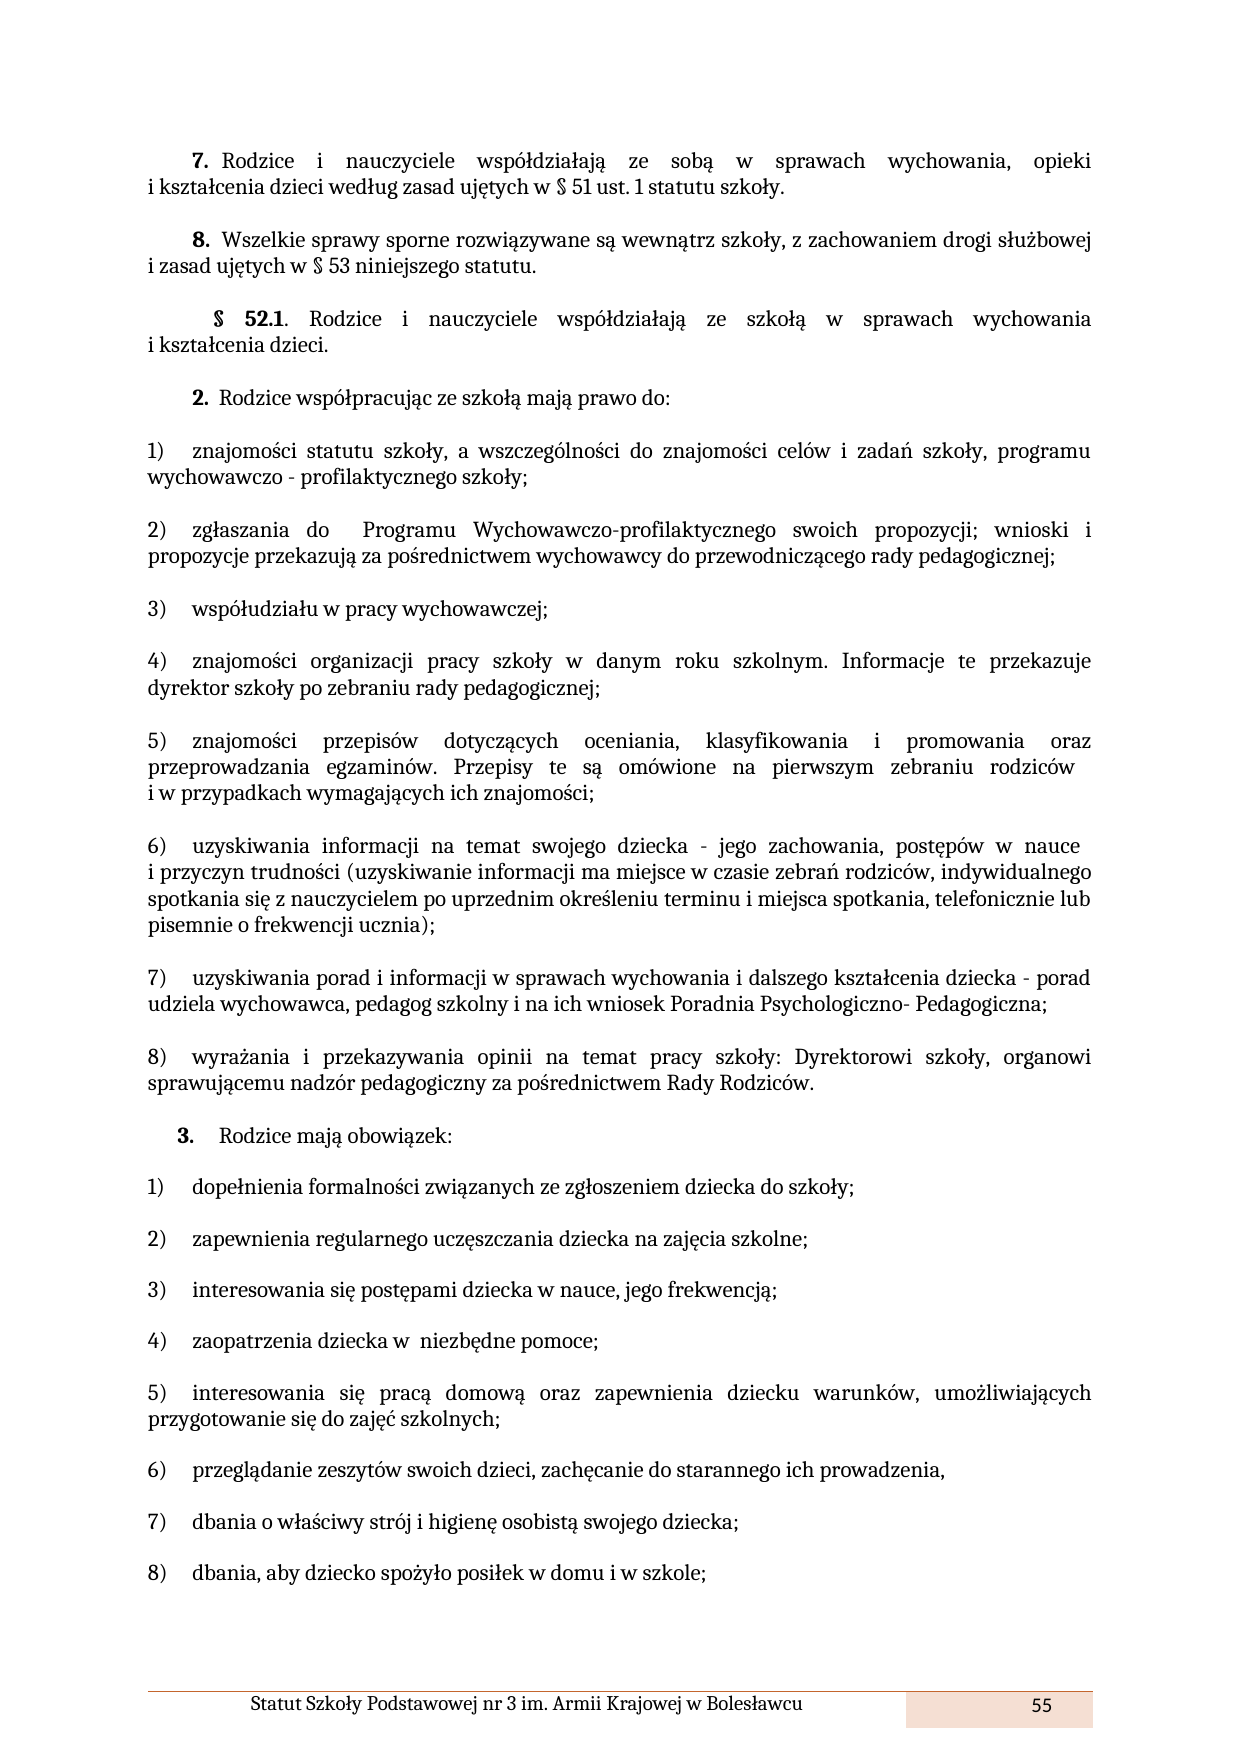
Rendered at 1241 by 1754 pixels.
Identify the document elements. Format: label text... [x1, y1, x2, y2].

list zapewnienia regularnego uczęszczania dziecka na zajęcia szkolne; [148, 1225, 1093, 1252]
list przeglądanie zeszytów swoich dzieci, zachęcanie do starannego ich prowadzenia, [148, 1457, 1093, 1483]
list znajomości przepisów dotyczących oceniania, klasyfikowania i promowania oraz przeprowadzania egzaminów. Przepisy te są omówione na pierwszym zebraniu rodziców i w przypadkach wymagających ich znajomości; [148, 727, 1093, 806]
list zgłaszania do Programu Wychowawczo-profilaktycznego swoich propozycji; wnioski i propozycje przekazują za pośrednictwem wychowawcy do przewodniczącego rady pedagogicznej; [148, 517, 1093, 569]
list Rodzice mają obowiązek: [177, 1123, 1093, 1149]
list uzyskiwania informacji na temat swojego dziecka - jego zachowania, postępów w nauce i przyczyn trudności (uzyskiwanie informacji ma miejsce w czasie zebrań rodziców, indywidualnego spotkania się z nauczycielem po uprzednim określeniu terminu i miejsca spotkania, telefonicznie lub pisemnie o frekwencji ucznia); [148, 833, 1093, 938]
list Rodzice współpracując ze szkołą mają prawo do: [192, 385, 1093, 411]
list wyrażania i przekazywania opinii na temat pracy szkoły: Dyrektorowi szkoły, organowi sprawującemu nadzór pedagogiczny za pośrednictwem Rady Rodziców. [148, 1044, 1093, 1096]
list Wszelkie sprawy sporne rozwiązywane są wewnątrz szkoły, z zachowaniem drogi służbowej i zasad ujętych w § 53 niniejszego statutu. [148, 227, 1093, 279]
list interesowania się pracą domową oraz zapewnienia dziecku warunków, umożliwiających przygotowanie się do zajęć szkolnych; [148, 1379, 1093, 1432]
list znajomości statutu szkoły, a wszczególności do znajomości celów i zadań szkoły, programu wychowawczo - profilaktycznego szkoły; [148, 437, 1093, 490]
list dbania, aby dziecko spożyło posiłek w domu i w szkole; [148, 1560, 1093, 1586]
list współudziału w pracy wychowawczej; [148, 596, 1093, 622]
list interesowania się postępami dziecka w nauce, jego frekwencją; [148, 1277, 1093, 1303]
list uzyskiwania porad i informacji w sprawach wychowania i dalszego kształcenia dziecka - porad udziela wychowawca, pedagog szkolny i na ich wniosek Poradnia Psychologiczno- Pedagogiczna; [148, 964, 1093, 1017]
list zaopatrzenia dziecka w niezbędne pomoce; [148, 1328, 1093, 1354]
text § 52.1. Rodzice i nauczyciele współdziałają ze szkołą w sprawach wychowania i kształcenia dzieci. [148, 306, 1093, 358]
list Rodzice i nauczyciele współdziałają ze sobą w sprawach wychowania, opieki i kształcenia dzieci według zasad ujętych w § 51 ust. 1 statutu szkoły. [148, 148, 1093, 200]
list znajomości organizacji pracy szkoły w danym roku szkolnym. Informacje te przekazuje dyrektor szkoły po zebraniu rady pedagogicznej; [148, 648, 1093, 701]
list dbania o właściwy strój i higienę osobistą swojego dziecka; [148, 1508, 1093, 1535]
list dopełnienia formalności związanych ze zgłoszeniem dziecka do szkoły; [148, 1174, 1093, 1200]
